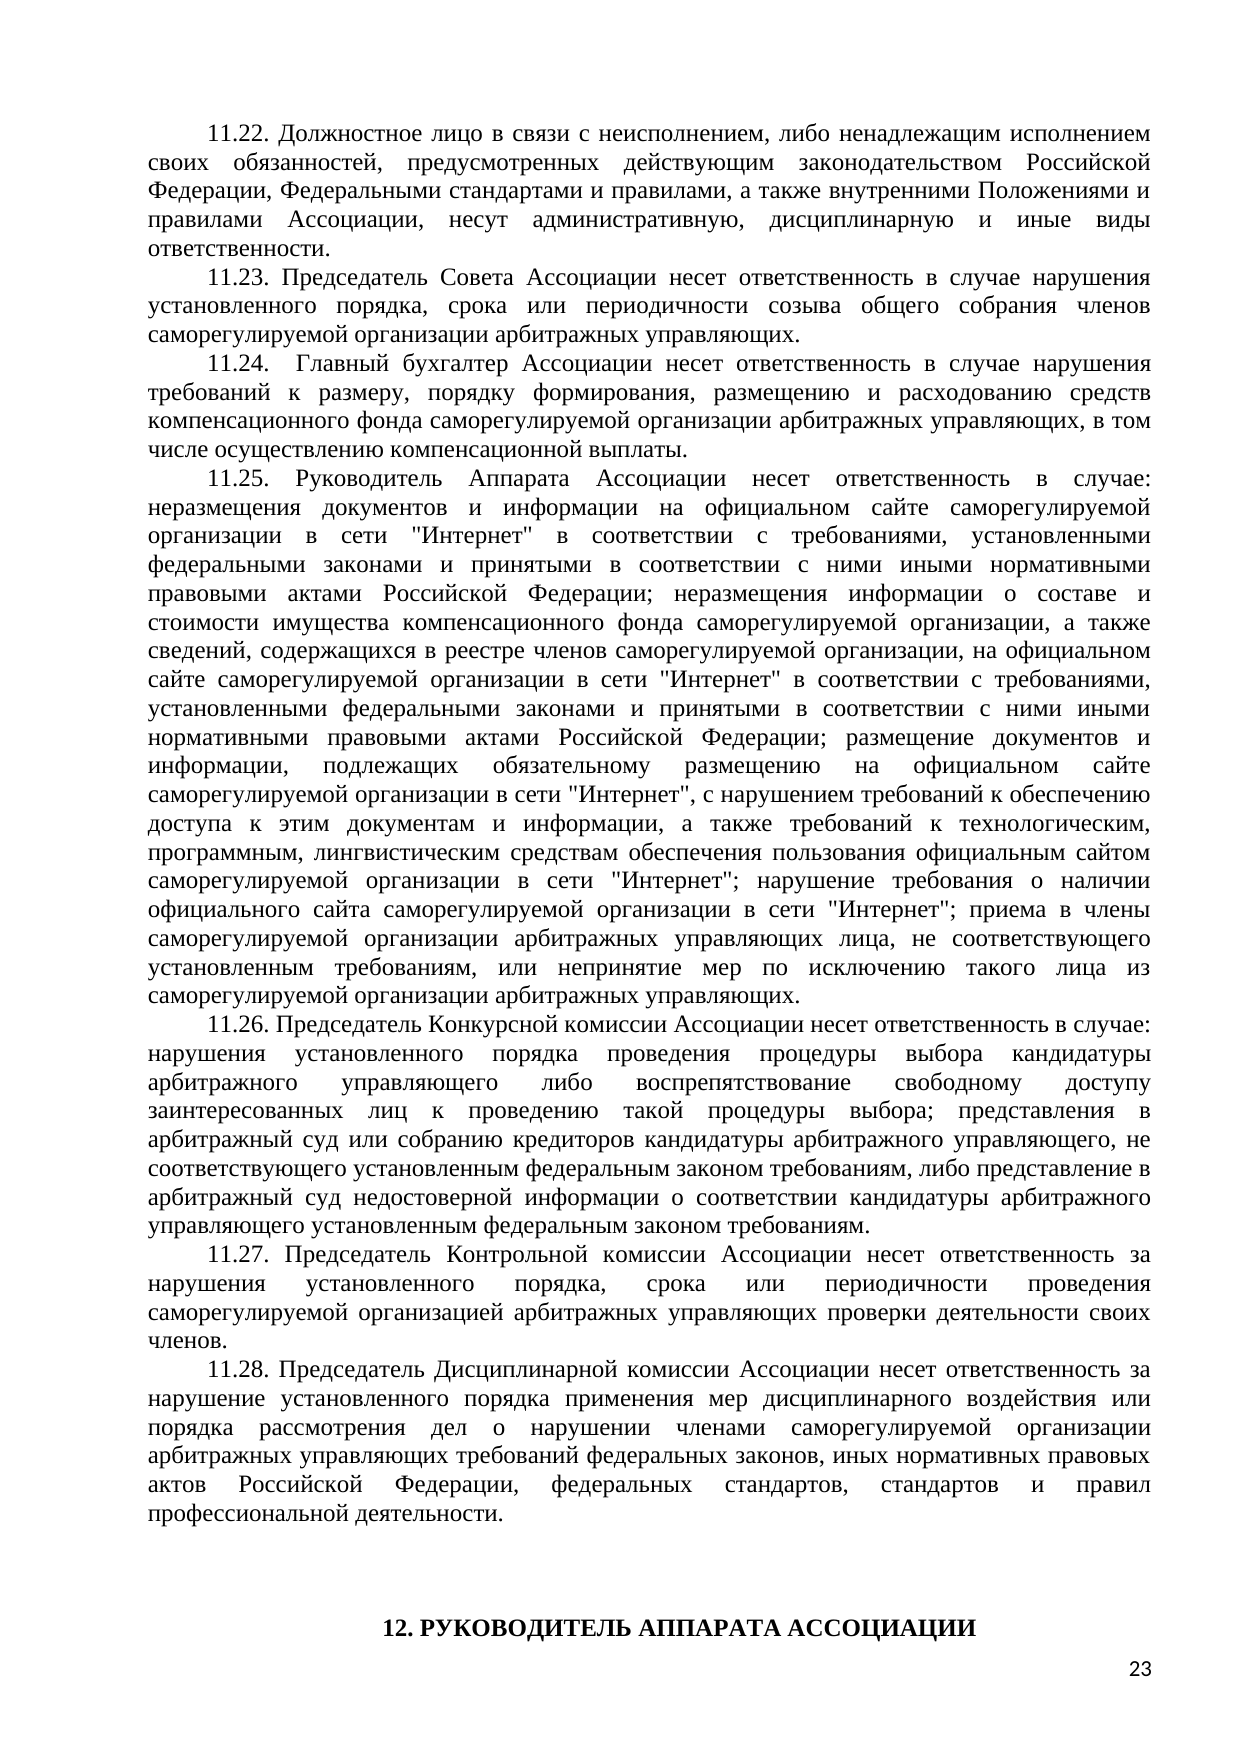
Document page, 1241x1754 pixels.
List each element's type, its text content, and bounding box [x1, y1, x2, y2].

text 11.28. Председатель Дисциплинарной комиссии Ассоциации несет ответственность за нарушение установленного порядка применения мер дисциплинарного воздействия или порядка рассмотрения дел о нарушении членами саморегулируемой организации арбитражных управляющих требований федеральных законов, иных нормативных правовых актов Российской Федерации, федеральных стандартов, стандартов и правил профессиональной деятельности. [148, 1354, 1152, 1527]
text 11.26. Председатель Конкурсной комиссии Ассоциации несет ответственность в случае: нарушения установленного порядка проведения процедуры выбора кандидатуры арбитражного управляющего либо воспрепятствование свободному доступу заинтересованных лиц к проведению такой процедуры выбора; представления в арбитражный суд или собранию кредиторов кандидатуры арбитражного управляющего, не соответствующего установленным федеральным законом требованиям, либо представление в арбитражный суд недостоверной информации о соответствии кандидатуры арбитражного управляющего установленным федеральным законом требованиям. [148, 1009, 1152, 1239]
text 11.23. Председатель Совета Ассоциации несет ответственность в случае нарушения установленного порядка, срока или периодичности созыва общего собрания членов саморегулируемой организации арбитражных управляющих. [148, 262, 1152, 348]
text 11.24. Главный бухгалтер Ассоциации несет ответственность в случае нарушения требований к размеру, порядку формирования, размещению и расходованию средств компенсационного фонда саморегулируемой организации арбитражных управляющих, в том числе осуществлению компенсационной выплаты. [148, 348, 1152, 463]
text 11.27. Председатель Контрольной комиссии Ассоциации несет ответственность за нарушения установленного порядка, срока или периодичности проведения саморегулируемой организацией арбитражных управляющих проверки деятельности своих членов. [148, 1239, 1152, 1354]
text 11.25. Руководитель Аппарата Ассоциации несет ответственность в случае: неразмещения документов и информации на официальном сайте саморегулируемой организации в сети "Интернет" в соответствии с требованиями, установленными федеральными законами и принятыми в соответствии с ними иными нормативными правовыми актами Российской Федерации; неразмещения информации о составе и стоимости имущества компенсационного фонда саморегулируемой организации, а также сведений, содержащихся в реестре членов саморегулируемой организации, на официальном сайте саморегулируемой организации в сети "Интернет" в соответствии с требованиями, установленными федеральными законами и принятыми в соответствии с ними иными нормативными правовыми актами Российской Федерации; размещение документов и информации, подлежащих обязательному размещению на официальном сайте саморегулируемой организации в сети "Интернет", с нарушением требований к обеспечению доступа к этим документам и информации, а также требований к технологическим, программным, лингвистическим средствам обеспечения пользования официальным сайтом саморегулируемой организации в сети "Интернет"; нарушение требования о наличии официального сайта саморегулируемой организации в сети "Интернет"; приема в члены саморегулируемой организации арбитражных управляющих лица, не соответствующего установленным требованиям, или непринятие мер по исключению такого лица из саморегулируемой организации арбитражных управляющих. [148, 463, 1152, 1009]
text 11.22. Должностное лицо в связи с неисполнением, либо ненадлежащим исполнением своих обязанностей, предусмотренных действующим законодательством Российской Федерации, Федеральными стандартами и правилами, а также внутренними Положениями и правилами Ассоциации, несут административную, дисциплинарную и иные виды ответственности. [148, 118, 1152, 262]
text 12. РУКОВОДИТЕЛЬ АППАРАТА АССОЦИАЦИИ [148, 1613, 1152, 1642]
